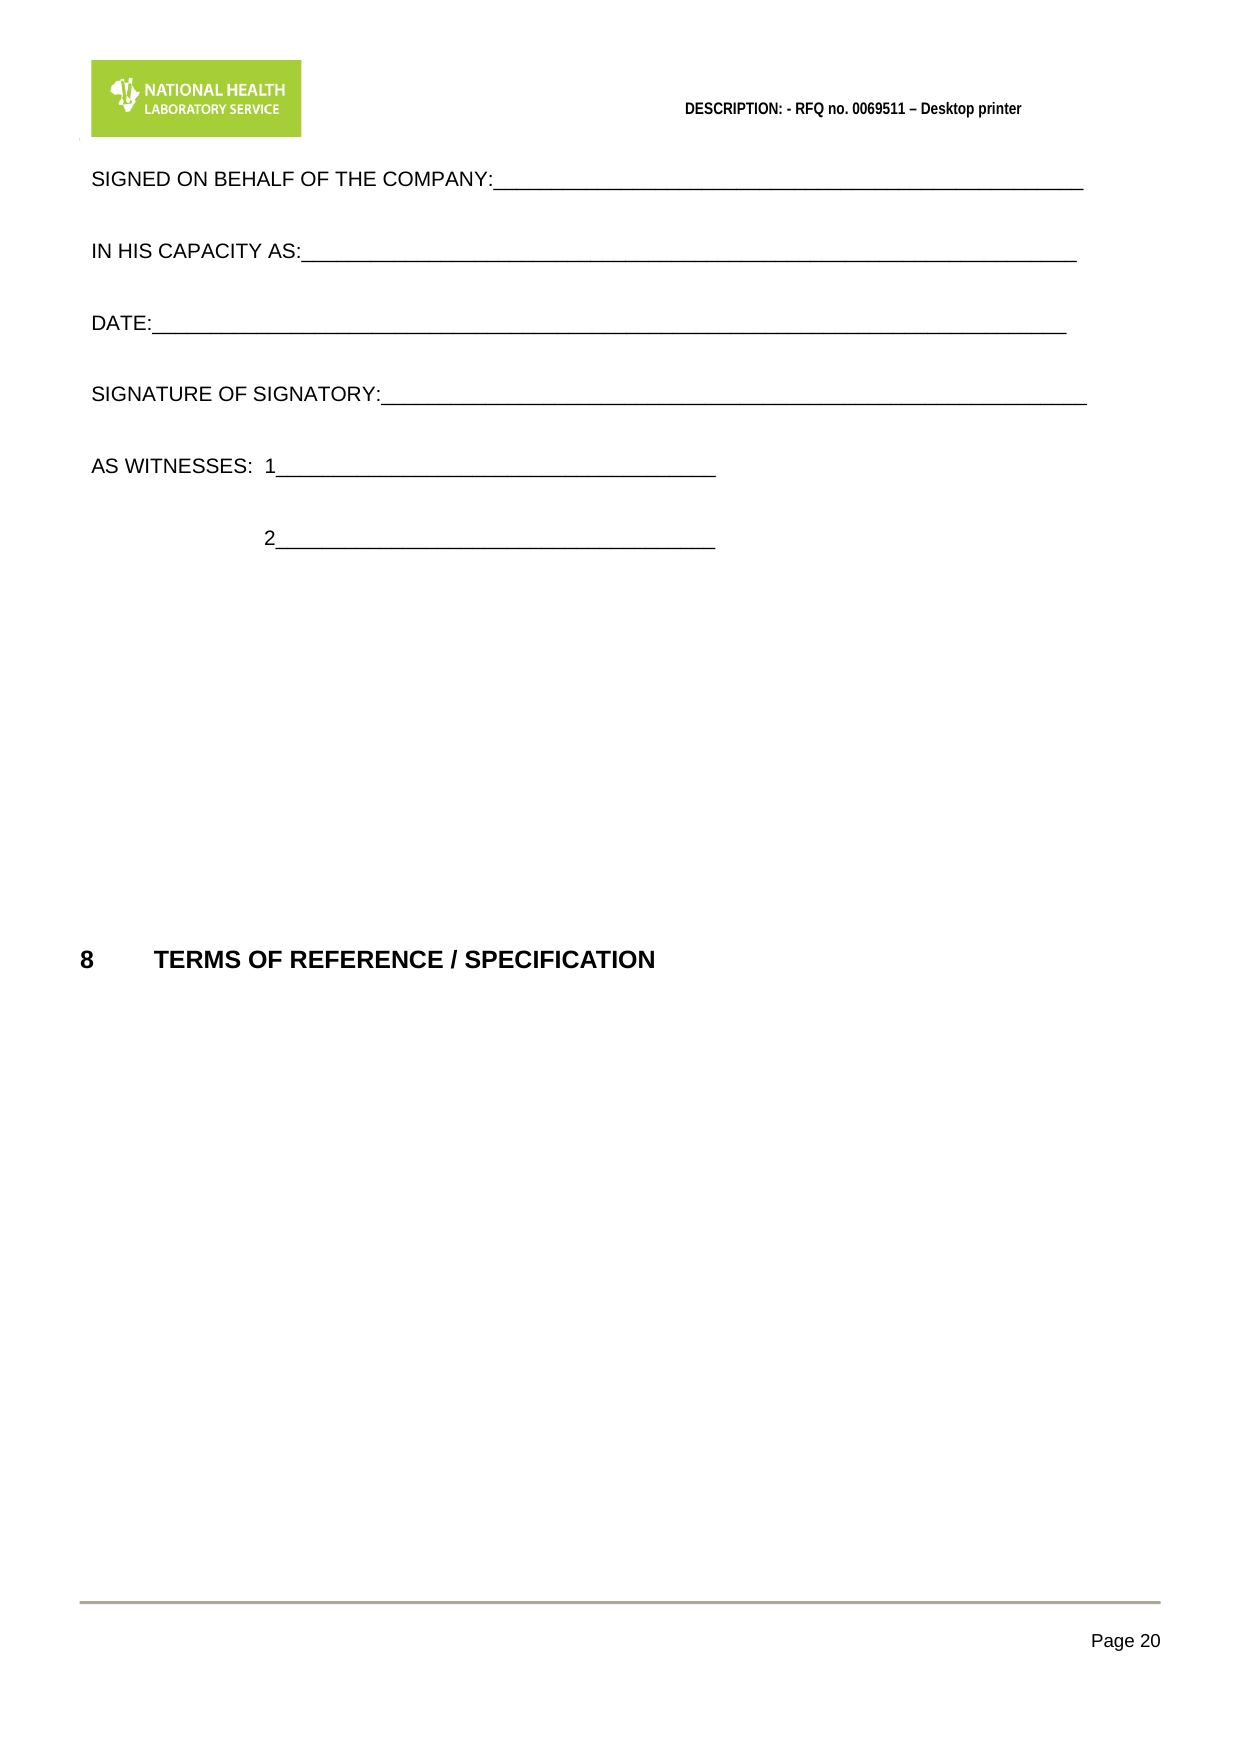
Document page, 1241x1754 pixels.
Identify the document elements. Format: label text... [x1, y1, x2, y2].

picture [91, 60, 302, 137]
subtitle TERMS OF REFERENCE / SPECIFICATION [80, 945, 1161, 974]
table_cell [80, 167, 1136, 945]
